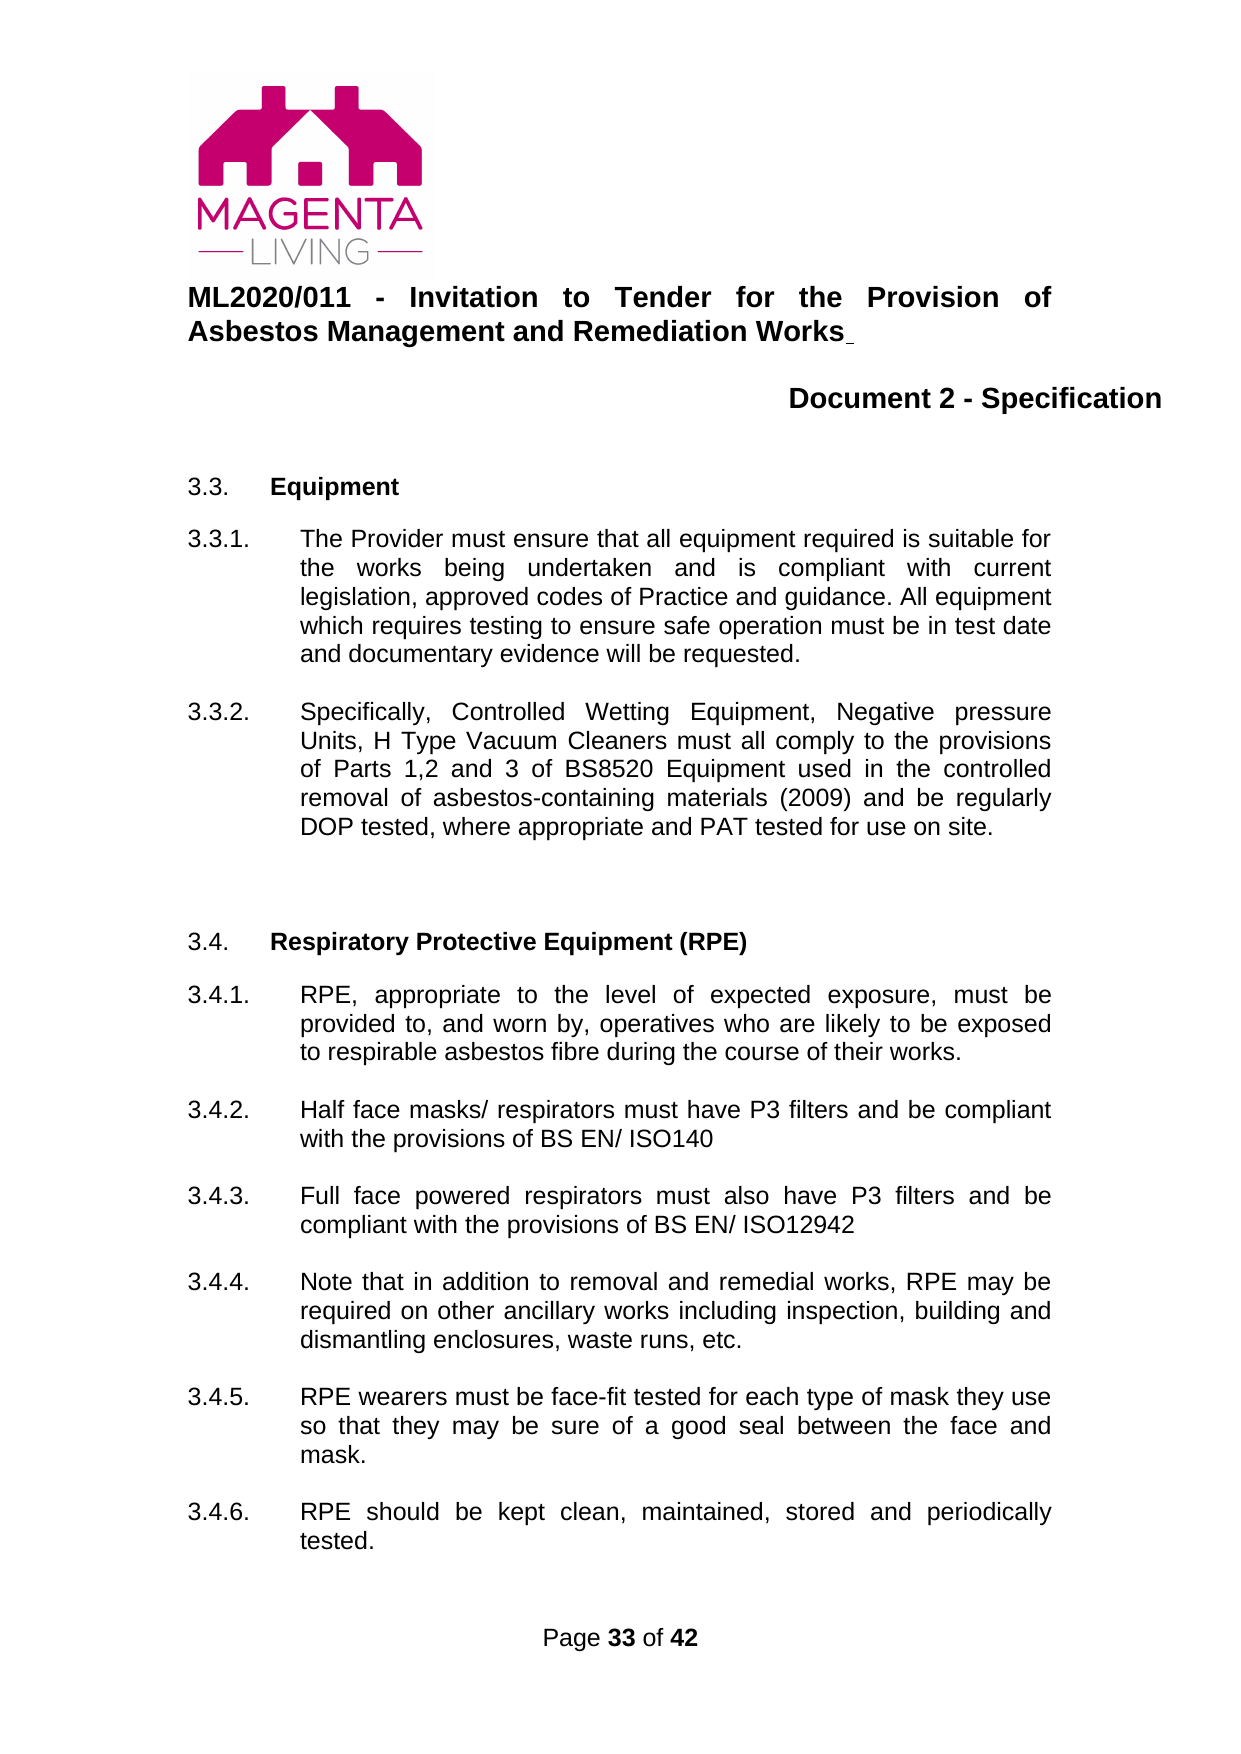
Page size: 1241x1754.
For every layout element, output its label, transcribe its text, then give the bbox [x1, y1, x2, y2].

picture [187, 73, 436, 280]
list The Provider must ensure that all equipment required is suitable for the works being undertaken and is compliant with current legislation, approved codes of Practice and guidance. All equipment which requires testing to ensure safe operation must be in test date and documentary evidence will be requested. [187, 524, 1053, 668]
list Specifically, Controlled Wetting Equipment, Negative pressure Units, H Type Vacuum Cleaners must all comply to the provisions of Parts 1,2 and 3 of BS8520 Equipment used in the controlled removal of asbestos-containing materials (2009) and be regularly DOP tested, where appropriate and PAT tested for use on site. [187, 697, 1053, 841]
list RPE wearers must be face-fit tested for each type of mask they use so that they may be sure of a good seal between the face and mask. [187, 1382, 1053, 1468]
list Full face powered respirators must also have P3 filters and be compliant with the provisions of BS EN/ ISO12942 [187, 1181, 1053, 1238]
list Respiratory Protective Equipment (RPE) [187, 927, 1053, 956]
list RPE, appropriate to the level of expected exposure, must be provided to, and worn by, operatives who are likely to be exposed to respirable asbestos fibre during the course of their works. [187, 980, 1053, 1066]
list Half face masks/ respirators must have P3 filters and be compliant with the provisions of BS EN/ ISO140 [187, 1095, 1053, 1152]
list RPE should be kept clean, maintained, stored and periodically tested. [187, 1497, 1053, 1555]
list Note that in addition to removal and remedial works, RPE may be required on other ancillary works including inspection, building and dismantling enclosures, waste runs, etc. [187, 1267, 1053, 1353]
list Equipment [187, 472, 1053, 500]
